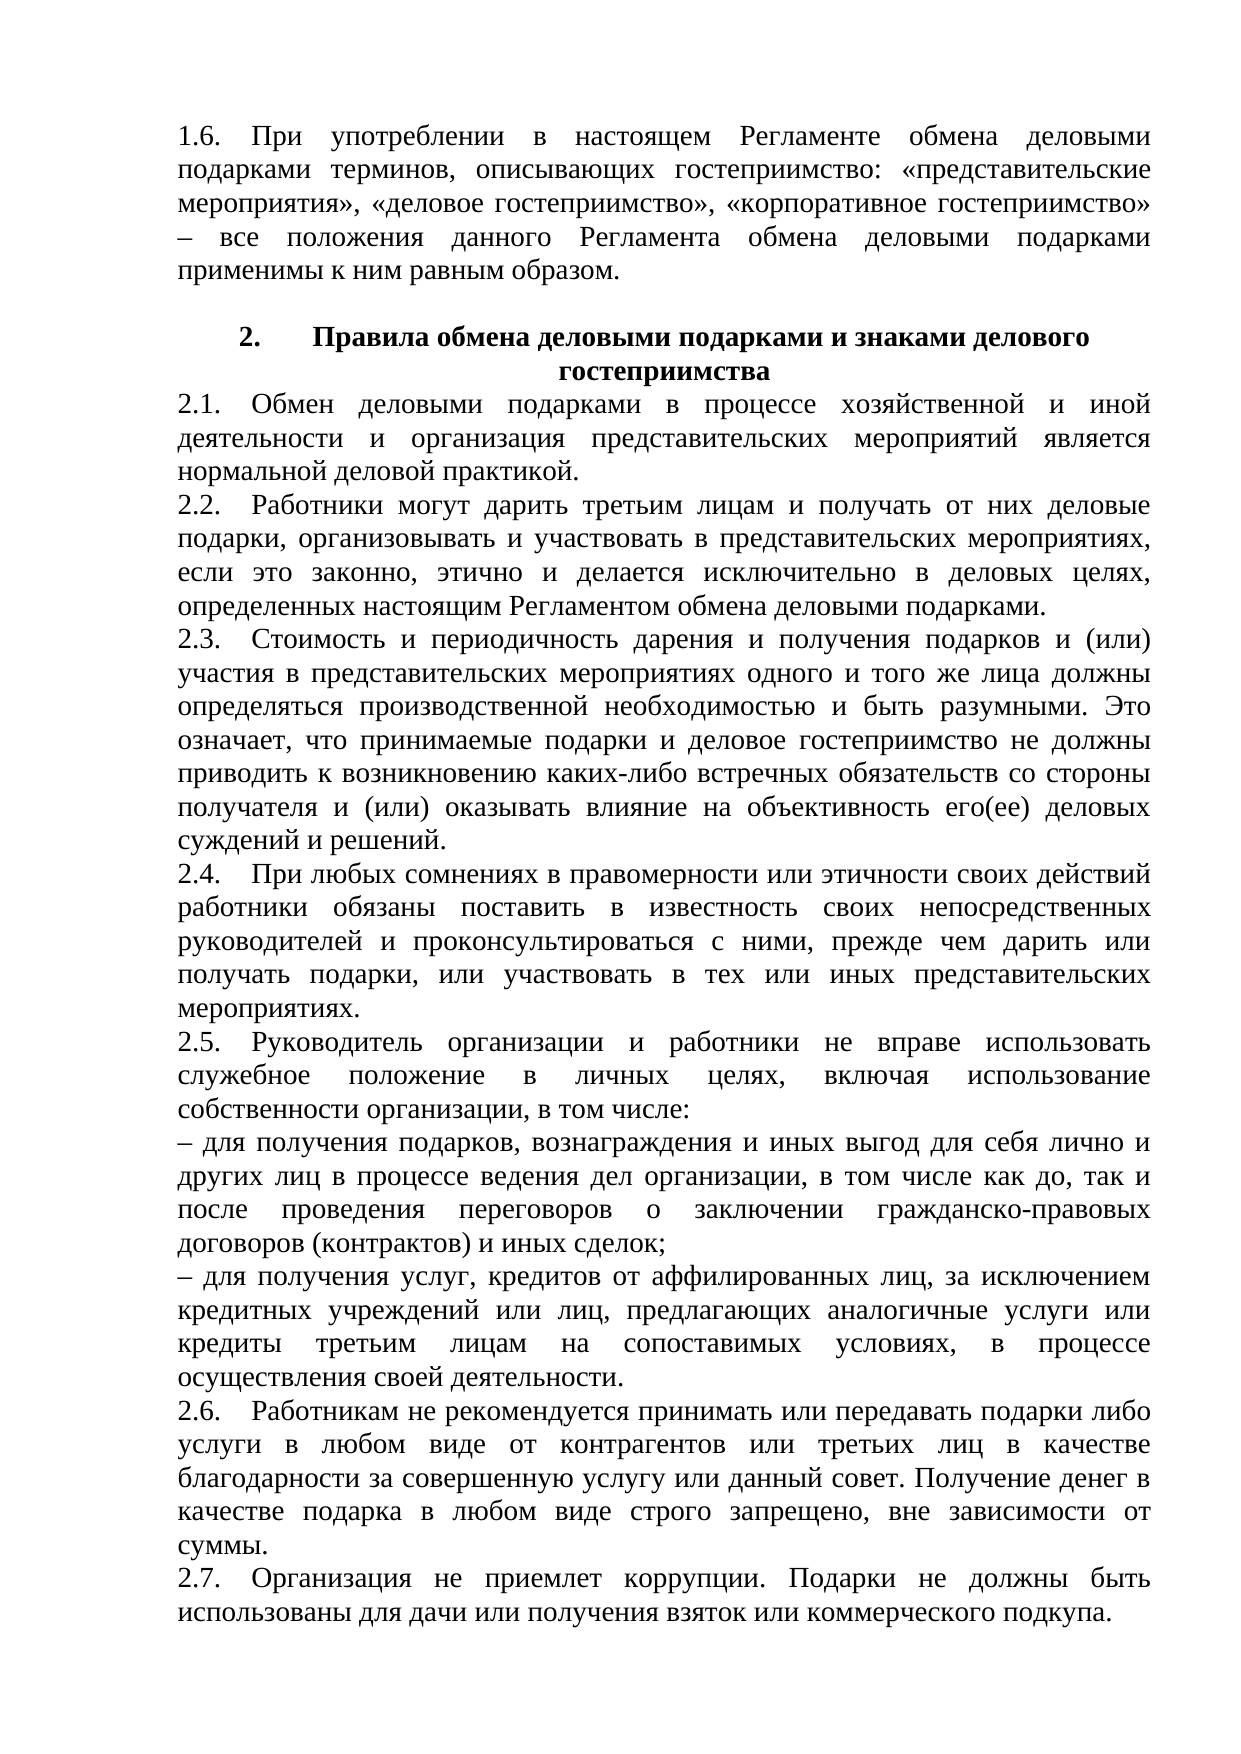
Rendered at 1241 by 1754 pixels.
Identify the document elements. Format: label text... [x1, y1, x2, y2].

text 1.6. При употреблении в настоящем Регламенте обмена деловыми подарками терминов, описывающих гостеприимство: «представительские мероприятия», «деловое гостеприимство», «корпоративное гостеприимство» – все положения данного Регламента обмена деловыми подарками применимы к ним равным образом. [177, 118, 1152, 286]
text 2.3. Стоимость и периодичность дарения и получения подарков и (или) участия в представительских мероприятиях одного и того же лица должны определяться производственной необходимостью и быть разумными. Это означает, что принимаемые подарки и деловое гостеприимство не должны приводить к возникновению каких-либо встречных обязательств со стороны получателя и (или) оказывать влияние на объективность его(ее) деловых суждений и решений. [177, 621, 1152, 856]
text – для получения подарков, вознаграждения и иных выгод для себя лично и других лиц в процессе ведения дел организации, в том числе как до, так и после проведения переговоров о заключении гражданско-правовых договоров (контрактов) и иных сделок; [177, 1124, 1152, 1258]
text 2. Правила обмена деловыми подарками и знаками делового гостеприимства [177, 319, 1152, 386]
text 2.7. Организация не приемлет коррупции. Подарки не должны быть использованы для дачи или получения взяток или коммерческого подкупа. [177, 1560, 1152, 1627]
text 2.6. Работникам не рекомендуется принимать или передавать подарки либо услуги в любом виде от контрагентов или третьих лиц в качестве благодарности за совершенную услугу или данный совет. Получение денег в качестве подарка в любом виде строго запрещено, вне зависимости от суммы. [177, 1393, 1152, 1560]
text 2.2. Работники могут дарить третьим лицам и получать от них деловые подарки, организовывать и участвовать в представительских мероприятиях, если это законно, этично и делается исключительно в деловых целях, определенных настоящим Регламентом обмена деловыми подарками. [177, 487, 1152, 621]
text 2.1. Обмен деловыми подарками в процессе хозяйственной и иной деятельности и организация представительских мероприятий является нормальной деловой практикой. [177, 386, 1152, 487]
text – для получения услуг, кредитов от аффилированных лиц, за исключением кредитных учреждений или лиц, предлагающих аналогичные услуги или кредиты третьим лицам на сопоставимых условиях, в процессе осуществления своей деятельности. [177, 1258, 1152, 1393]
text 2.4. При любых сомнениях в правомерности или этичности своих действий работники обязаны поставить в известность своих непосредственных руководителей и проконсультироваться с ними, прежде чем дарить или получать подарки, или участвовать в тех или иных представительских мероприятиях. [177, 856, 1152, 1024]
text 2.5. Руководитель организации и работники не вправе использовать служебное положение в личных целях, включая использование собственности организации, в том числе: [177, 1024, 1152, 1124]
